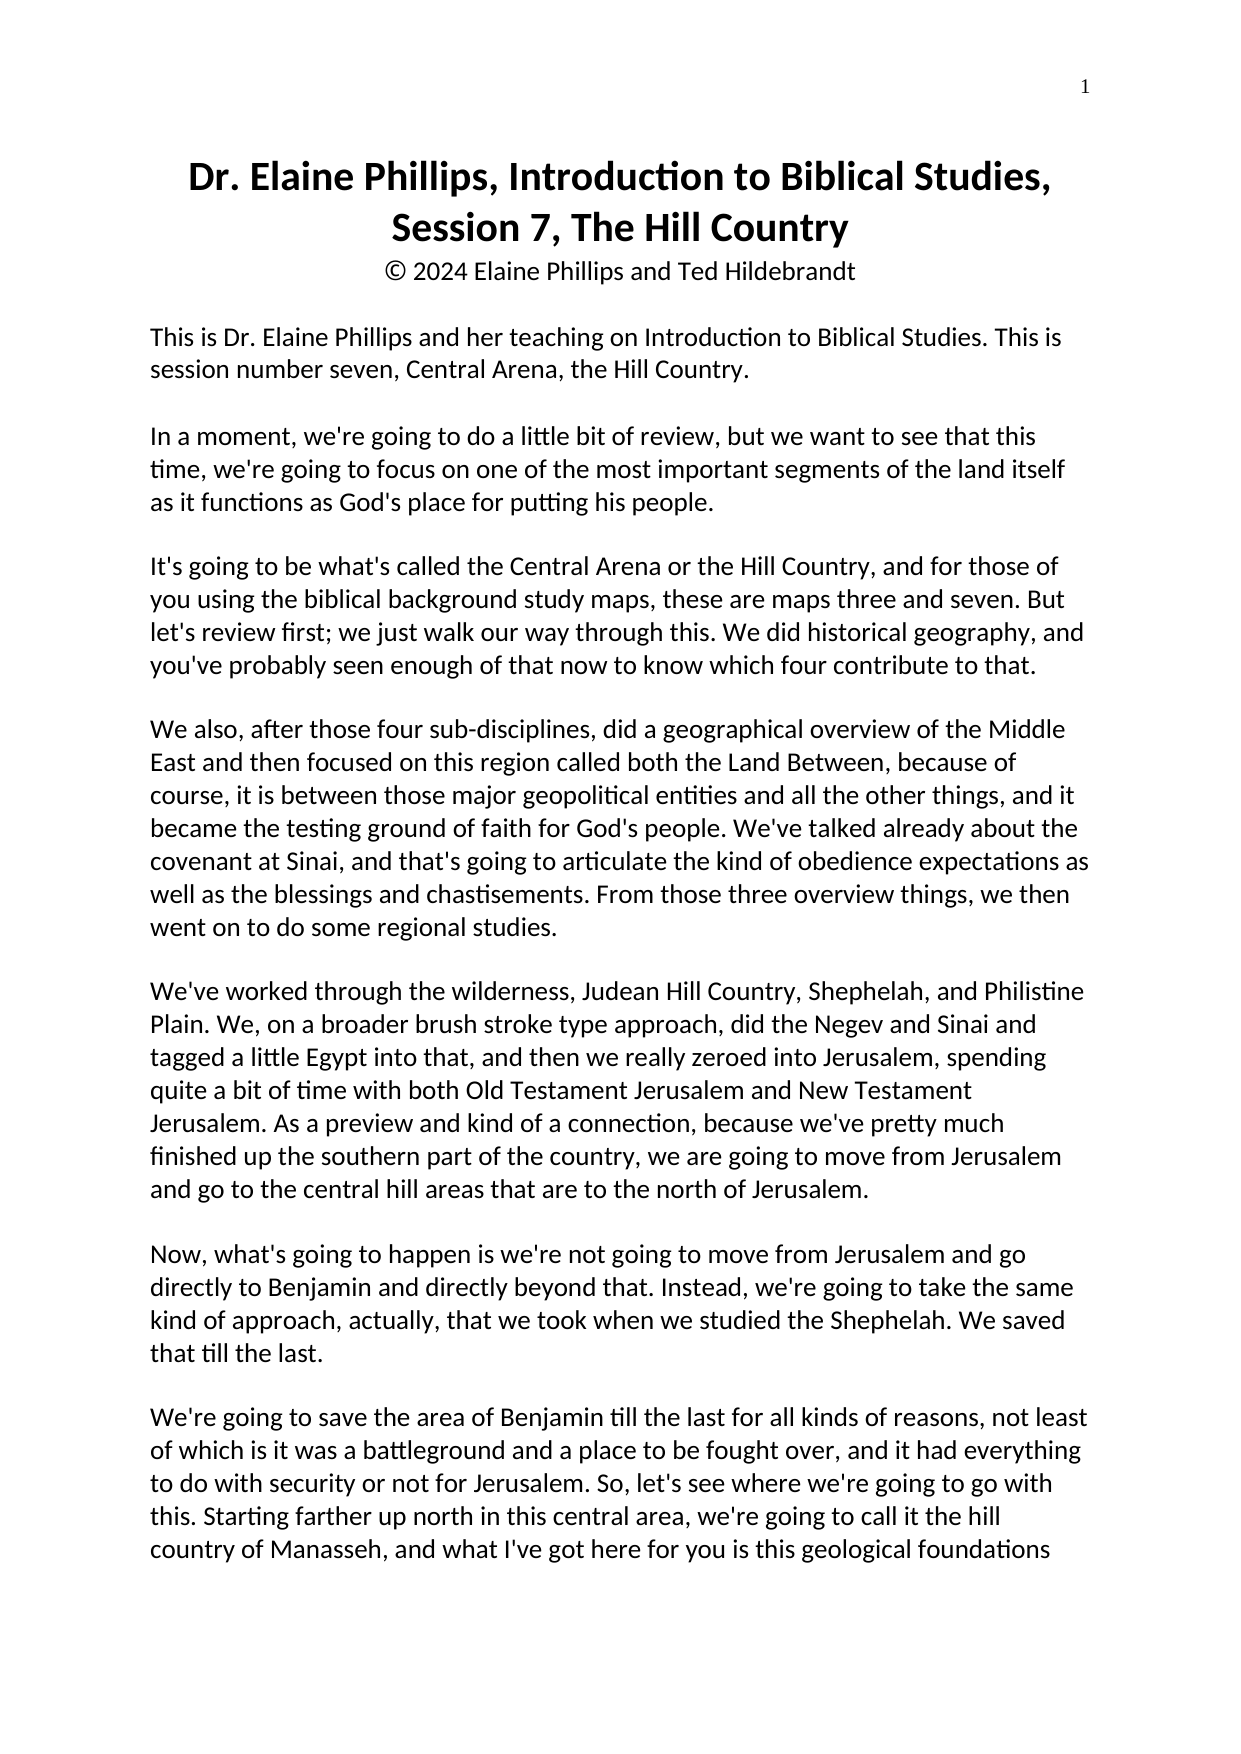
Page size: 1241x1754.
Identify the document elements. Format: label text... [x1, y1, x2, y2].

text In a moment, we're going to do a little bit of review, but we want to see that this time, we're going to focus on one of the most important segments of the land itself as it functions as God's place for putting his people. [150, 419, 1090, 518]
text © 2024 Elaine Phillips and Ted Hildebrandt [150, 252, 1090, 288]
text We also, after those four sub-disciplines, did a geographical overview of the Middle East and then focused on this region called both the Land Between, because of course, it is between those major geopolitical entities and all the other things, and it became the testing ground of faith for God's people. We've talked already about the covenant at Sinai, and that's going to articulate the kind of obedience expectations as well as the blessings and chastisements. From those three overview things, we then went on to do some regional studies. [150, 712, 1090, 943]
text Now, what's going to happen is we're not going to move from Jerusalem and go directly to Benjamin and directly beyond that. Instead, we're going to take the same kind of approach, actually, that we took when we studied the Shephelah. We saved that till the last. [150, 1237, 1090, 1369]
text Dr. Elaine Phillips, Introduction to Biblical Studies, [150, 150, 1090, 201]
text We've worked through the wilderness, Judean Hill Country, Shephelah, and Philistine Plain. We, on a broader brush stroke type approach, did the Negev and Sinai and tagged a little Egypt into that, and then we really zeroed into Jerusalem, spending quite a bit of time with both Old Testament Jerusalem and New Testament Jerusalem. As a preview and kind of a connection, because we've pretty much finished up the southern part of the country, we are going to move from Jerusalem and go to the central hill areas that are to the north of Jerusalem. [150, 974, 1090, 1206]
text This is Dr. Elaine Phillips and her teaching on Introduction to Biblical Studies. This is session number seven, Central Arena, the Hill Country. [150, 320, 1090, 386]
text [150, 1400, 1090, 1565]
text Session 7, The Hill Country [150, 201, 1090, 252]
text It's going to be what's called the Central Arena or the Hill Country, and for those of you using the biblical background study maps, these are maps three and seven. But let's review first; we just walk our way through this. We did historical geography, and you've probably seen enough of that now to know which four contribute to that. [150, 549, 1090, 681]
